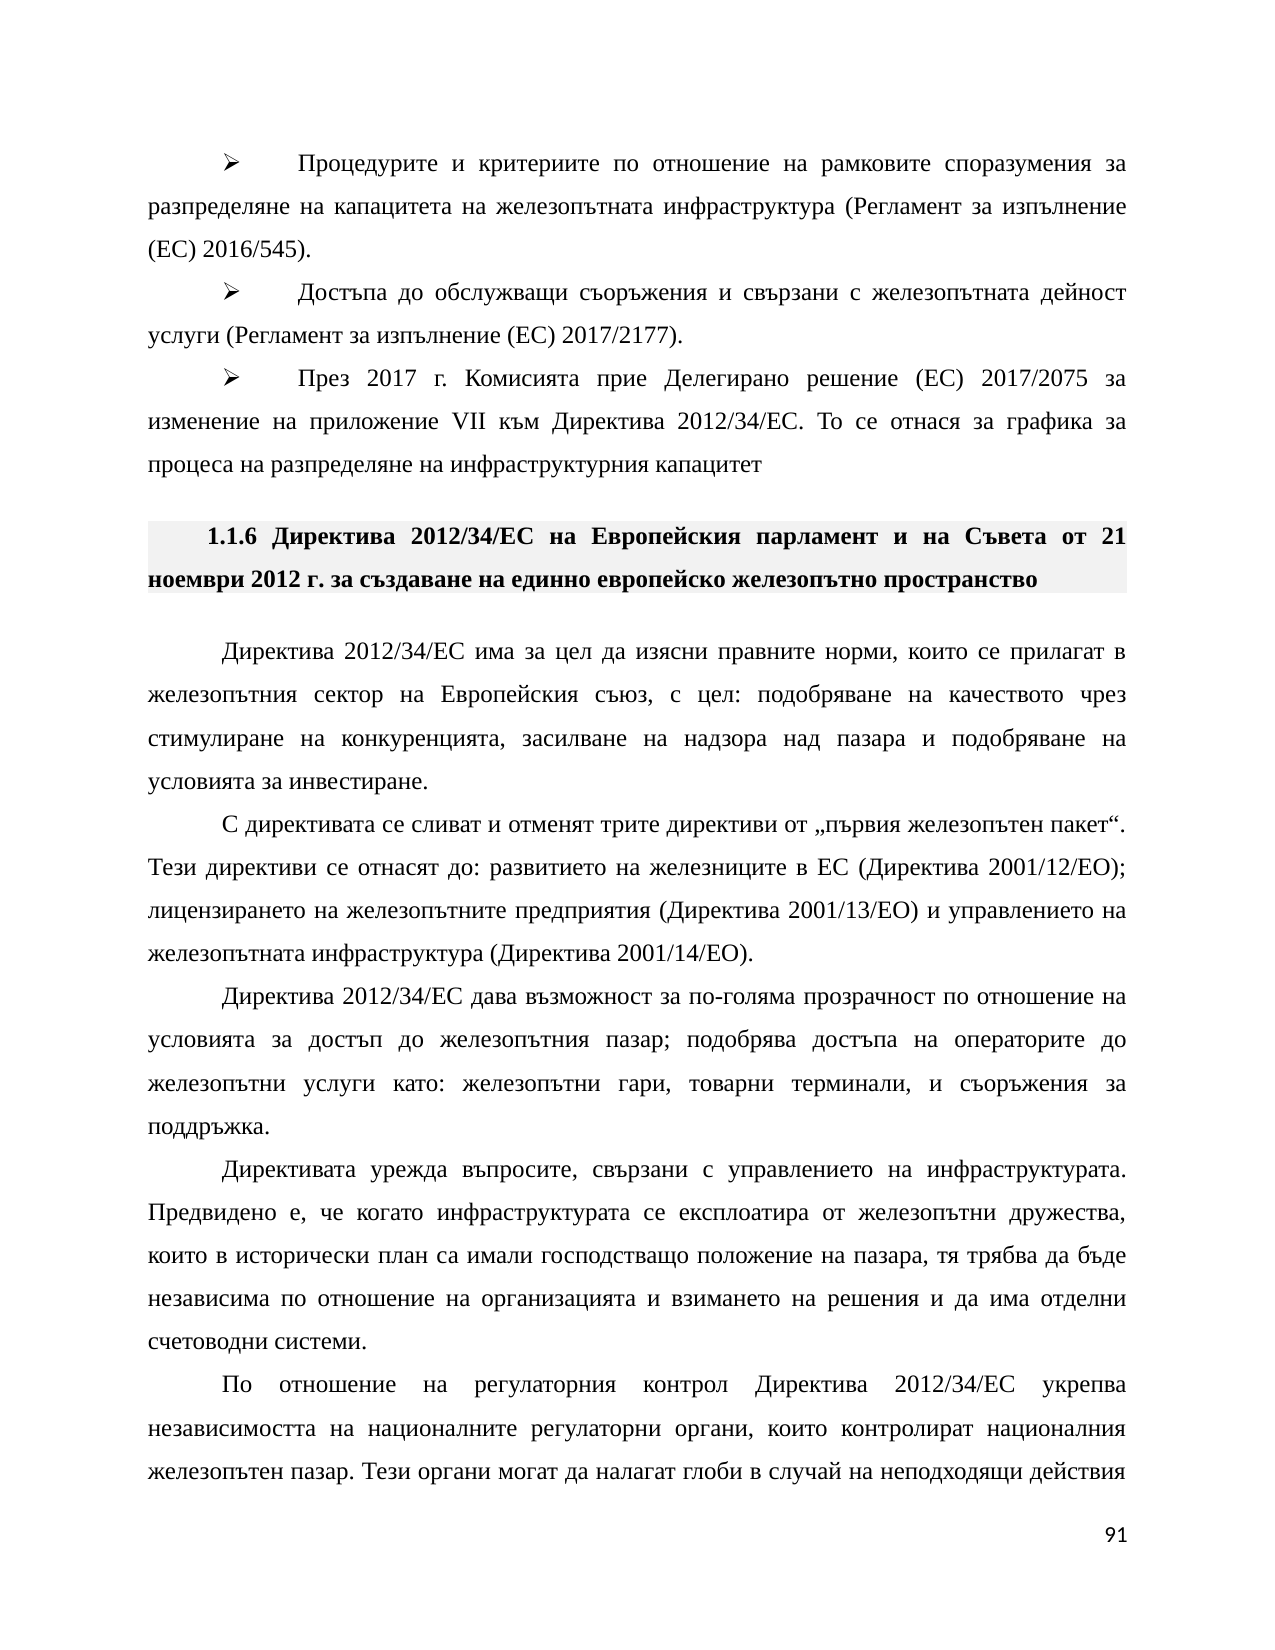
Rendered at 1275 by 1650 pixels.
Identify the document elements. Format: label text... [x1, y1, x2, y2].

list Достъпа до обслужващи съоръжения и свързани с железопътната дейност услуги (Регламент за изпълнение (ЕС) 2017/2177). [148, 277, 1127, 349]
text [148, 1369, 1127, 1484]
text 1.1.6 Директива 2012/34/ЕС на Европейския парламент и на Съвета от 21 ноември 2012 г. за създаване на единно европейско железопътно пространство [148, 521, 1127, 593]
text С директивата се сливат и отменят трите директиви от „първия железопътен пакет“. Тези директиви се отнасят до: развитието на железниците в ЕС (Директива 2001/12/ЕО); лицензирането на железопътните предприятия (Директива 2001/13/ЕО) и управлението на железопътната инфраструктура (Директива 2001/14/ЕО). [148, 809, 1127, 967]
text Директивата урежда въпросите, свързани с управлението на инфраструктурата. Предвидено е, че когато инфраструктурата се експлоатира от железопътни дружества, които в исторически план са имали господстващо положение на пазара, тя трябва да бъде независима по отношение на организацията и взимането на решения и да има отделни счетоводни системи. [148, 1154, 1127, 1355]
text Директива 2012/34/ЕС дава възможност за по-голяма прозрачност по отношение на условията за достъп до железопътния пазар; подобрява достъпа на операторите до железопътни услуги като: железопътни гари, товарни терминали, и съоръжения за поддръжка. [148, 981, 1127, 1139]
text Директива 2012/34/ЕС има за цел да изясни правните норми, които се прилагат в железопътния сектор на Европейския съюз, с цел: подобряване на качеството чрез стимулиране на конкуренцията, засилване на надзора над пазара и подобряване на условията за инвестиране. [148, 636, 1127, 794]
list През 2017 г. Комисията прие Делегирано решение (ЕС) 2017/2075 за изменение на приложение VII към Директива 2012/34/ЕС. То се отнася за графика за процеса на разпределяне на инфраструктурния капацитет [148, 363, 1127, 478]
list Процедурите и критериите по отношение на рамковите споразумения за разпределяне на капацитета на железопътната инфраструктура (Регламент за изпълнение (ЕС) 2016/545). [148, 148, 1127, 263]
